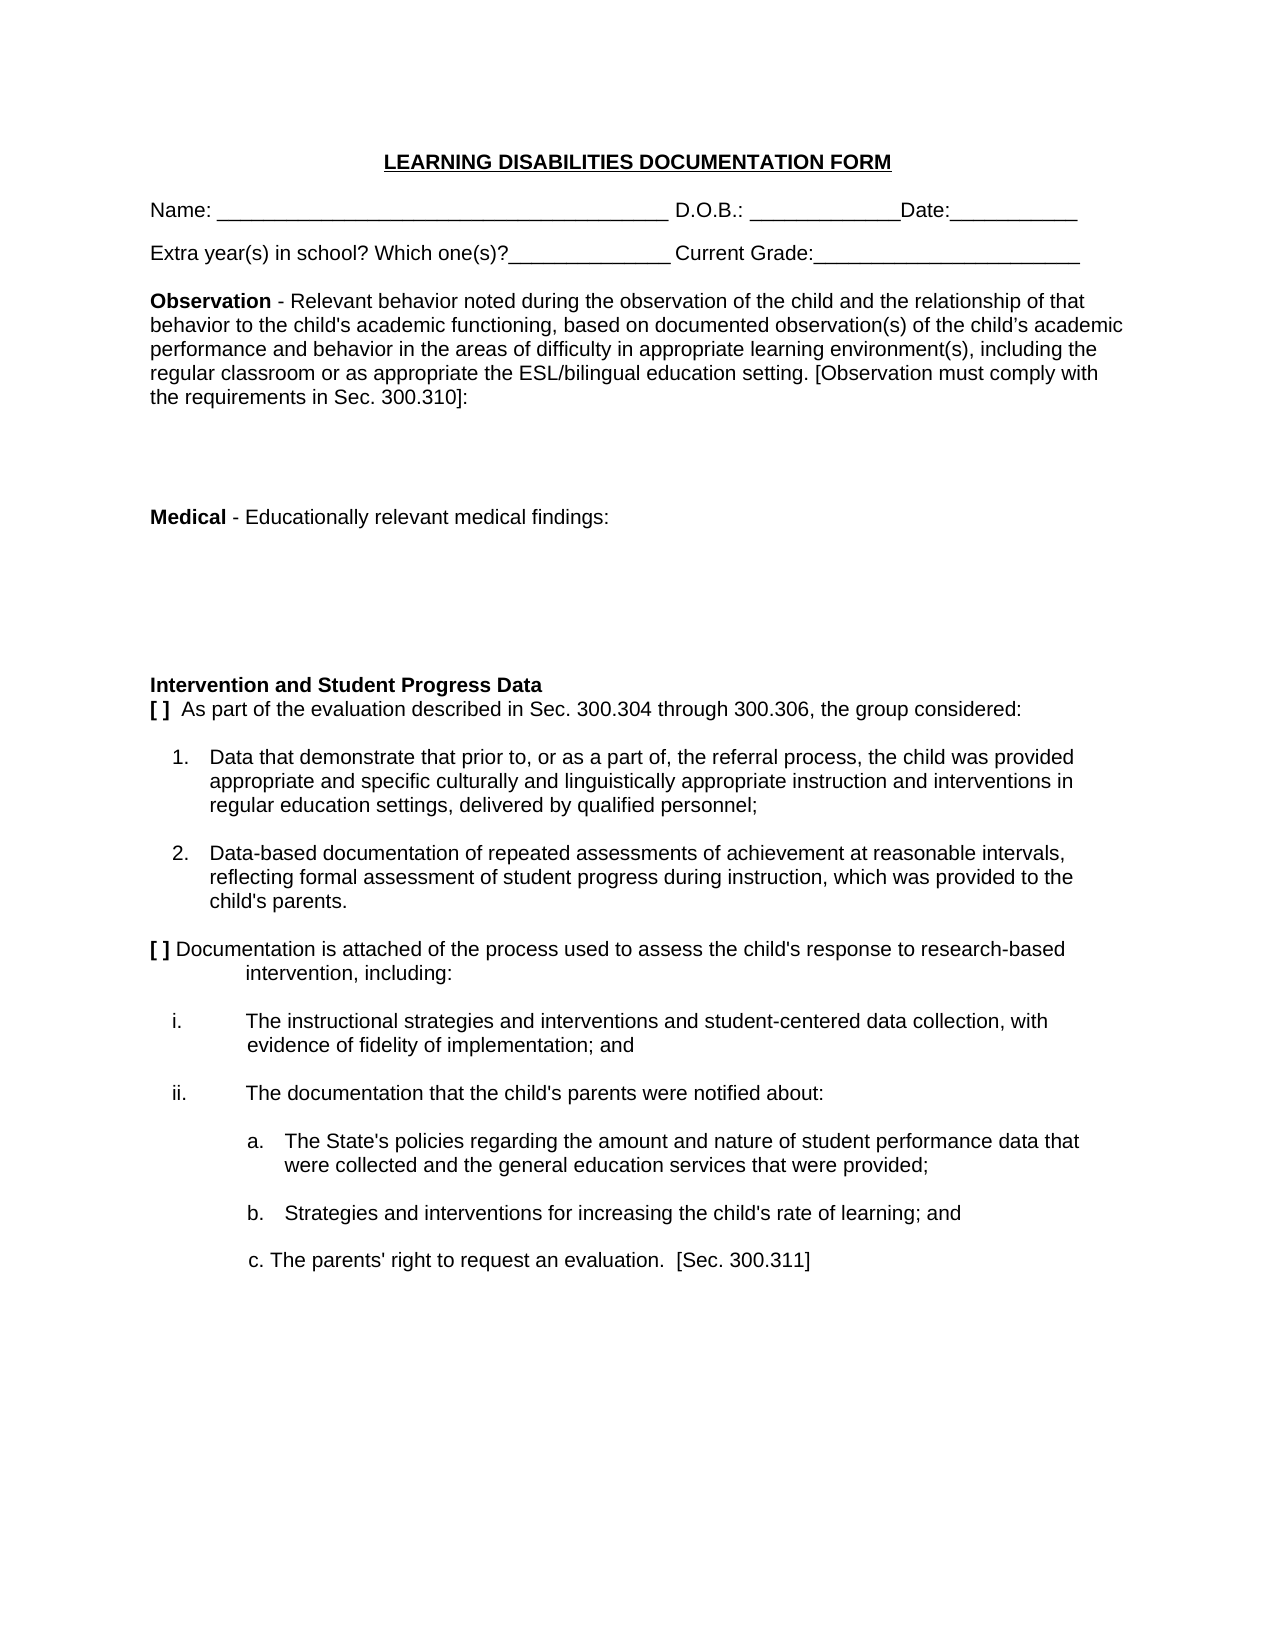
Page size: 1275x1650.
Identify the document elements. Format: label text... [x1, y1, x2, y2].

text Intervention and Student Progress Data [150, 673, 1125, 697]
text Name: _______________________________________ D.O.B.: _____________Date:___________ [150, 198, 1125, 222]
text [ ] Documentation is attached of the process used to assess the child's response to research-based intervention, including: [150, 937, 1125, 985]
text LEARNING DISABILITIES DOCUMENTATION FORM [150, 150, 1125, 174]
list Data that demonstrate that prior to, or as a part of, the referral process, the child was provided appropriate and specific culturally and linguistically appropriate instruction and interventions in regular education settings, delivered by qualified personnel; [172, 745, 1125, 817]
list Data-based documentation of repeated assessments of achievement at reasonable intervals, reflecting formal assessment of student progress during instruction, which was provided to the child's parents. [172, 841, 1125, 913]
text [ ] As part of the evaluation described in Sec. 300.304 through 300.306, the group considered: [150, 697, 1125, 721]
list Strategies and interventions for increasing the child's rate of learning; and [247, 1200, 1125, 1224]
text Extra year(s) in school? Which one(s)?______________ Current Grade:_______________________ [150, 241, 1125, 265]
text Medical - Educationally relevant medical findings: [150, 504, 1125, 528]
text c. The parents' right to request an evaluation. [Sec. 300.311] [225, 1248, 1125, 1272]
text Observation - Relevant behavior noted during the observation of the child and the relationship of that behavior to the child's academic functioning, based on documented observation(s) of the child’s academic performance and behavior in the areas of difficulty in appropriate learning environment(s), including the regular classroom or as appropriate the ESL/bilingual education setting. [Observation must comply with the requirements in Sec. 300.310]: [150, 289, 1125, 409]
list The State's policies regarding the amount and nature of student performance data that were collected and the general education services that were provided; [247, 1128, 1125, 1176]
list The documentation that the child's parents were notified about: [172, 1081, 1125, 1104]
list The instructional strategies and interventions and student-centered data collection, with evidence of fidelity of implementation; and [172, 1009, 1125, 1057]
